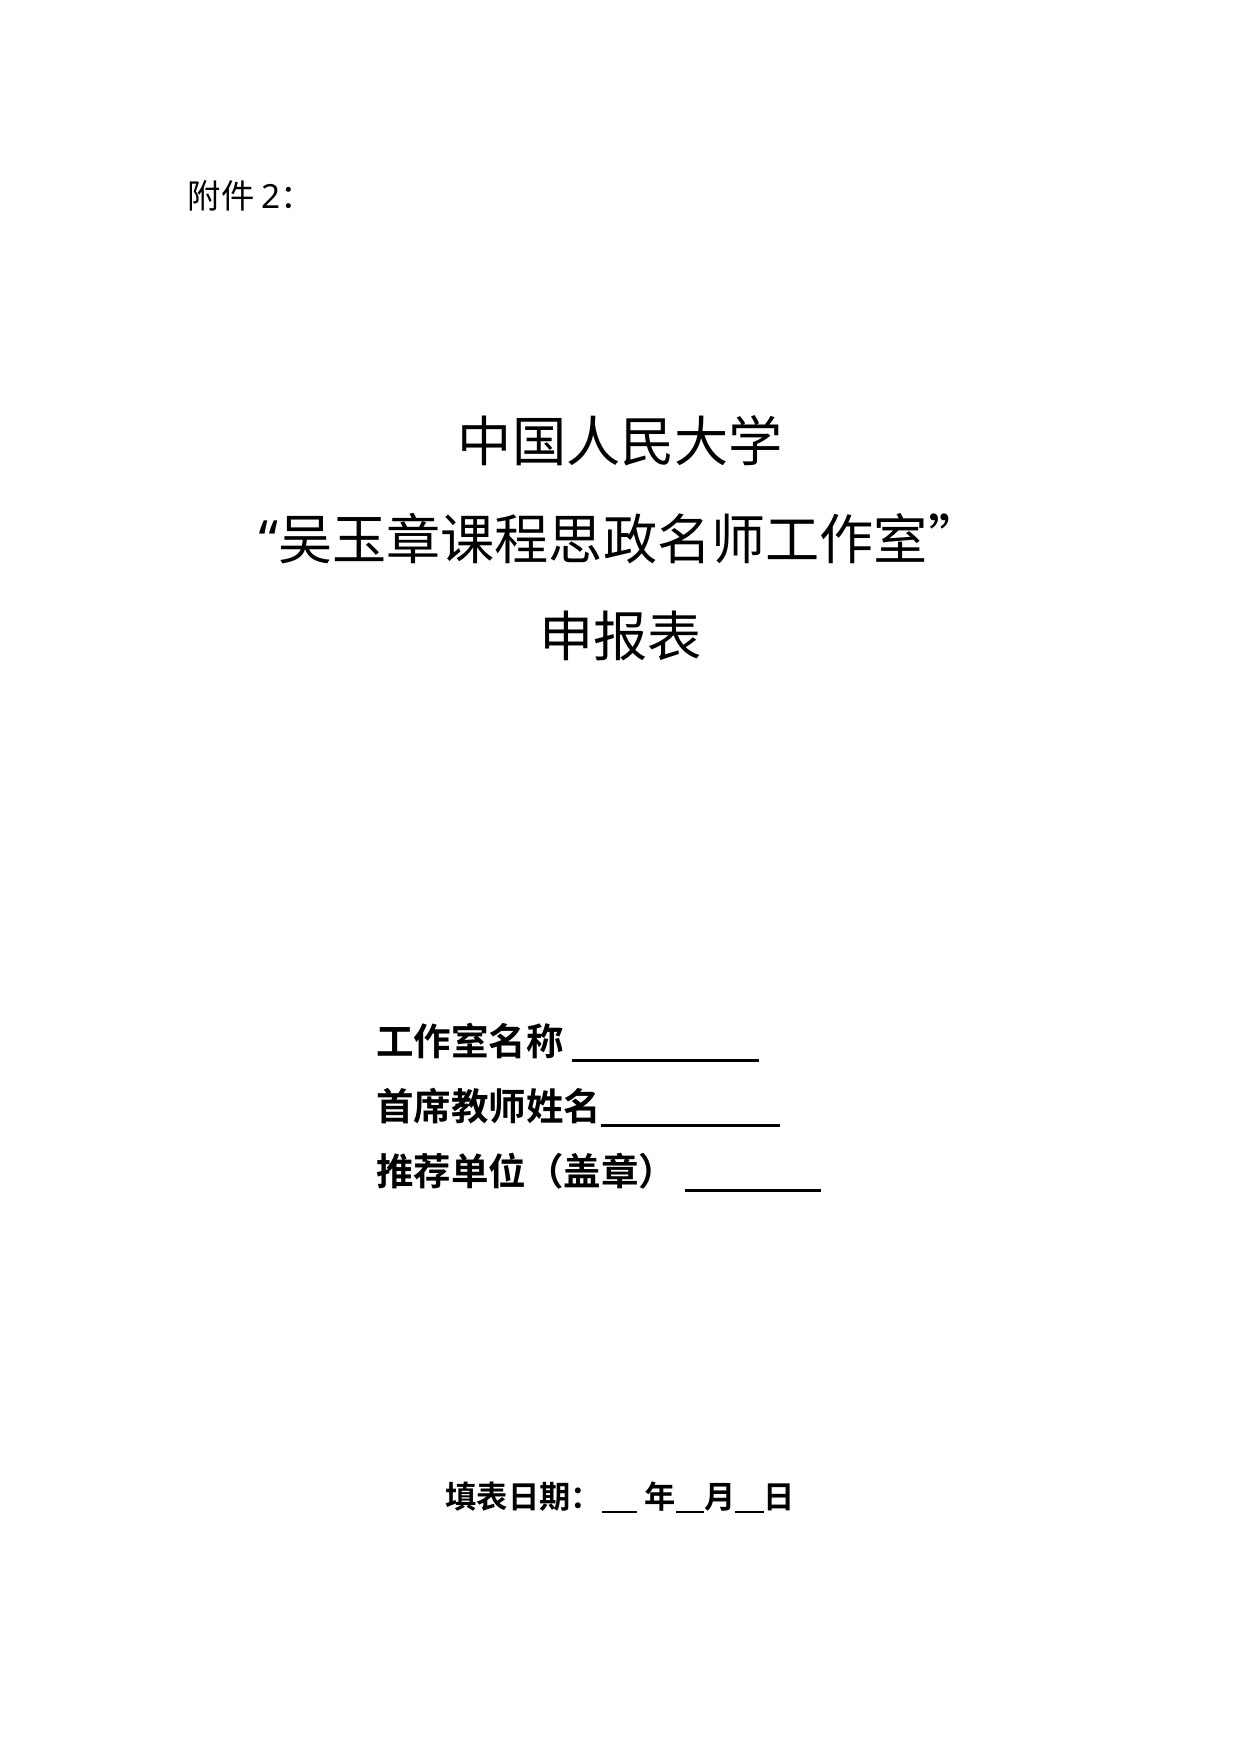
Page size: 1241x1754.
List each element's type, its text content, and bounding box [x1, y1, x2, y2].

text 申报表 [187, 584, 1053, 682]
text 中国人民大学 [187, 389, 1053, 487]
text “吴玉章课程思政名师工作室” [187, 487, 1053, 584]
text 附件2： [187, 162, 1053, 227]
text 工作室名称 [187, 1007, 1053, 1072]
text 填表日期： 年 月 日 [187, 1462, 1053, 1527]
text 首席教师姓名 [187, 1072, 1053, 1137]
text 推荐单位（盖章） [187, 1137, 1053, 1202]
